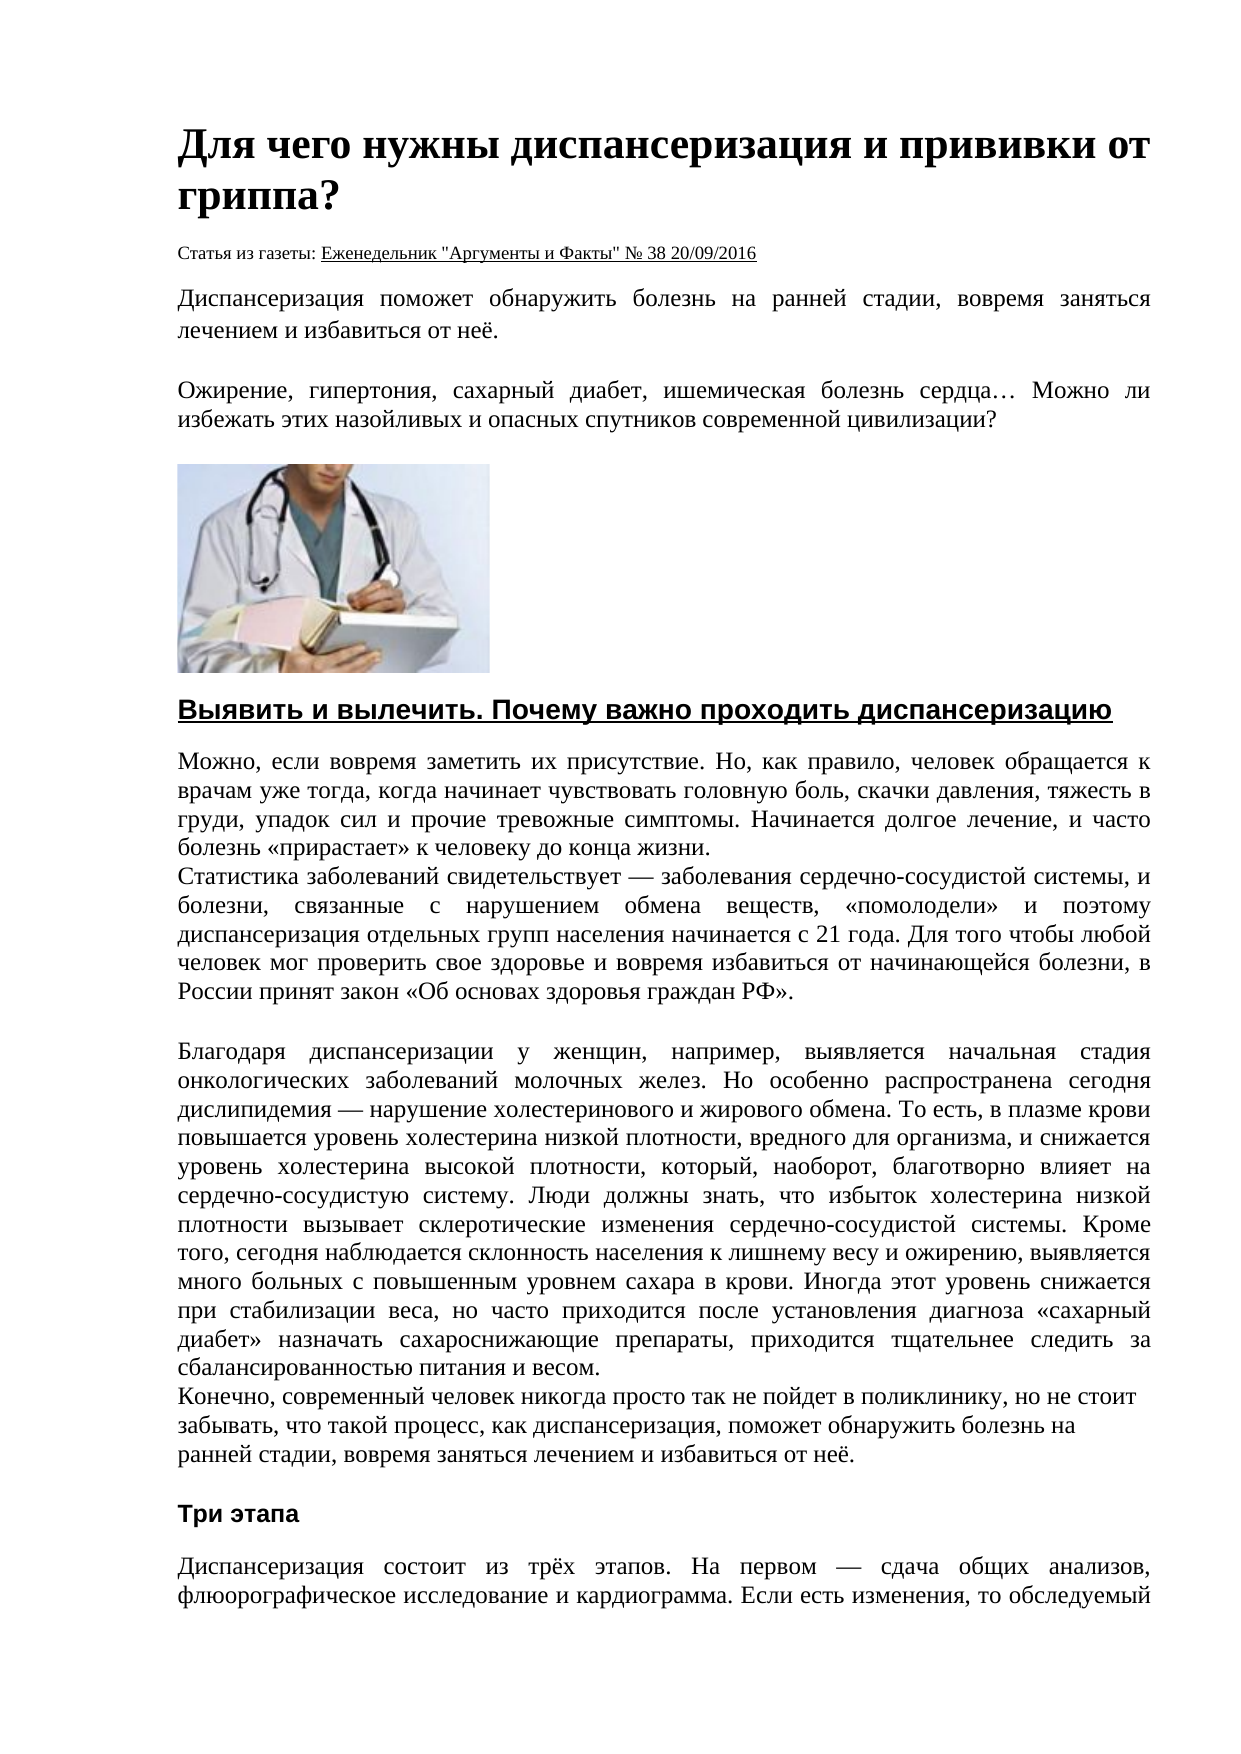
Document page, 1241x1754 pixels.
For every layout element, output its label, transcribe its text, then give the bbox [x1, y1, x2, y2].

picture [177, 464, 490, 673]
text Для чего нужны диспансеризация и прививки от гриппа? [177, 118, 1152, 219]
text Диспансеризация поможет обнаружить болезнь на ранней стадии, вовремя заняться лечением и избавиться от неё. [177, 279, 1152, 344]
text Статья из газеты: Еженедельник "Аргументы и Факты" № 38 20/09/2016 [177, 242, 1152, 264]
text Статистика заболеваний свидетельствует — заболевания сердечно-сосудистой системы, и болезни, связанные с нарушением обмена веществ, «помолодели» и поэтому диспансеризация отдельных групп населения начинается с 21 года. Для того чтобы любой человек мог проверить свое здоровье и вовремя избавиться от начинающейся болезни, в России принят закон «Об основах здоровья граждан РФ». [177, 861, 1152, 1005]
text Можно, если вовремя заметить их присутствие. Но, как правило, человек обращается к врачам уже тогда, когда начинает чувствовать головную боль, скачки давления, тяжесть в груди, упадок сил и прочие тревожные симптомы. Начинается долгое лечение, и часто болезнь «прирастает» к человеку до конца жизни. [177, 746, 1152, 861]
text Три этапа [177, 1499, 1152, 1527]
text Благодаря диспансеризации у женщин, например, выявляется начальная стадия онкологических заболеваний молочных желез. Но особенно распространена сегодня дислипидемия — нарушение холестеринового и жирового обмена. То есть, в плазме крови повышается уровень холестерина низкой плотности, вредного для организма, и снижается уровень холестерина высокой плотности, который, наоборот, благотворно влияет на сердечно-сосудистую систему. Люди должны знать, что избыток холестерина низкой плотности вызывает склеротические изменения сердечно-сосудистой системы. Кроме того, сегодня наблюдается склонность населения к лишнему весу и ожирению, выявляется много больных с повышенным уровнем сахара в крови. Иногда этот уровень снижается при стабилизации веса, но часто приходится после установления диагноза «сахарный диабет» назначать сахароснижающие препараты, приходится тщательнее следить за сбалансированностью питания и весом. [177, 1036, 1152, 1381]
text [177, 1551, 1152, 1608]
text Выявить и вылечить. Почему важно проходить диспансеризацию [177, 693, 1152, 725]
text Ожирение, гипертония, сахарный диабет, ишемическая болезнь сердца… Можно ли избежать этих назойливых и опасных спутников современной цивилизации? [177, 376, 1152, 433]
text Конечно, современный человек никогда просто так не пойдет в поликлинику, но не стоит забывать, что такой процесс, как диспансеризация, поможет обнаружить болезнь на ранней стадии, вовремя заняться лечением и избавиться от неё. [177, 1381, 1152, 1467]
